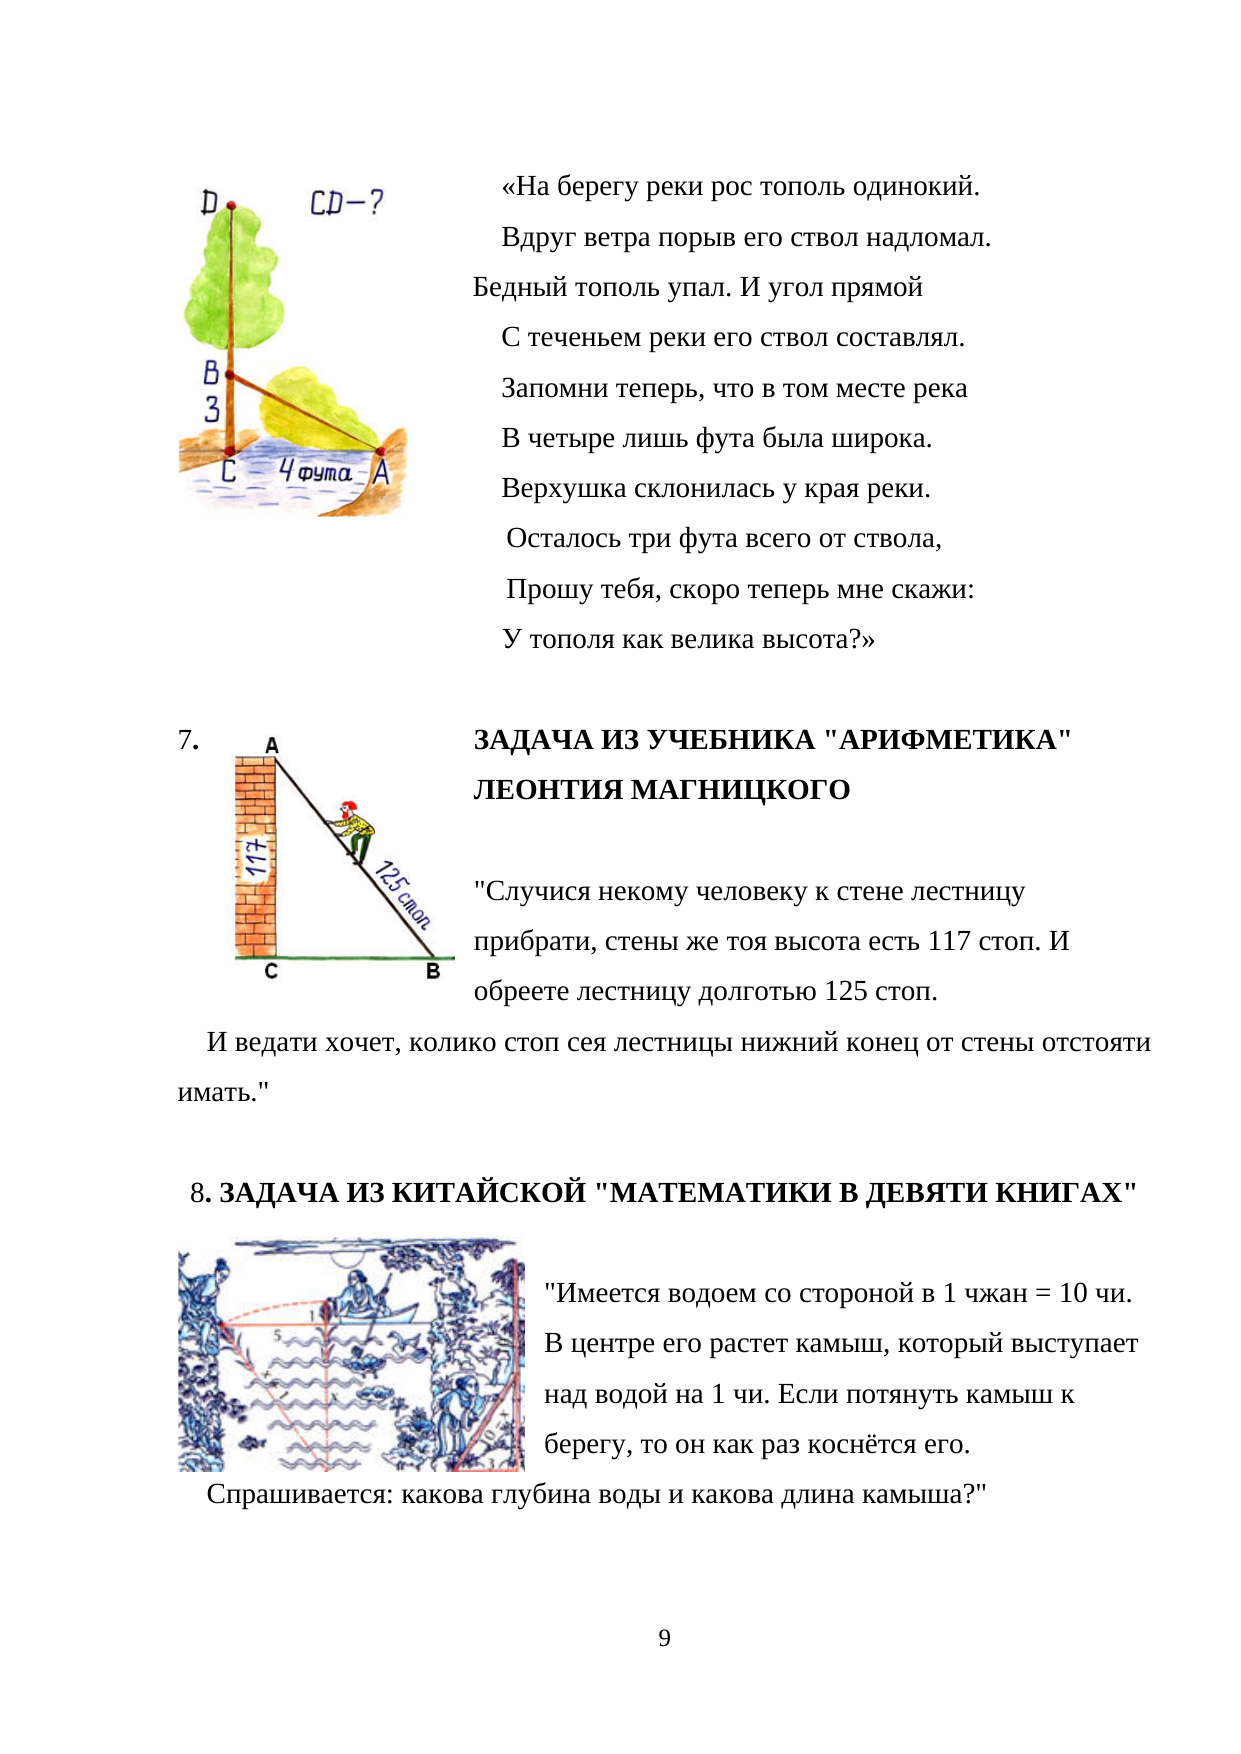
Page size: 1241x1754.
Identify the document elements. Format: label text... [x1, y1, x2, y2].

text Верхушка склонилась у края реки. [409, 470, 1152, 504]
text В четыре лишь фута была широка. [409, 420, 1152, 453]
text У тополя как велика высота?» [398, 621, 1152, 655]
text 7. ЗАДАЧА ИЗ УЧЕБНИКА "АРИФМЕТИКА" ЛЕОНТИЯ МАГНИЦКОГО [177, 722, 1152, 806]
text Бедный тополь упал. И угол прямой [409, 269, 1152, 303]
text 8. ЗАДАЧА ИЗ КИТАЙСКОЙ "МАТЕМАТИКИ В ДЕВЯТИ КНИГАХ" [177, 1175, 1152, 1208]
text Прошу тебя, скоро теперь мне скажи: [177, 571, 1152, 604]
picture [177, 1236, 525, 1275]
text "Случися некому человеку к стене лестницу прибрати, стены же тоя высота есть 117 стоп. И обреете лестницу долготью 125 стоп. [177, 873, 1152, 1007]
text «На берегу реки рос тополь одинокий. [177, 168, 1152, 202]
picture [231, 735, 455, 983]
text С теченьем реки его ствол составлял. [409, 319, 1152, 353]
picture [177, 1460, 525, 1472]
text Спрашивается: какова глубина воды и какова длина камыша?" [177, 1477, 1152, 1510]
text Осталось три фута всего от ствола, [177, 521, 1152, 554]
text Запомни теперь, что в том месте река [409, 370, 1152, 403]
text И ведати хочет, колико стоп сея лестницы нижний конец от стены отстояти имать." [177, 1024, 1152, 1108]
text "Имеется водоем со стороной в 1 чжан = 10 чи. В центре его растет камыш, который выступает над водой на 1 чи. Если потянуть камыш к берегу, то он как раз коснётся его. [177, 1275, 1152, 1460]
picture [177, 187, 409, 519]
text Вдруг ветра порыв его ствол надломал. [409, 219, 1152, 252]
